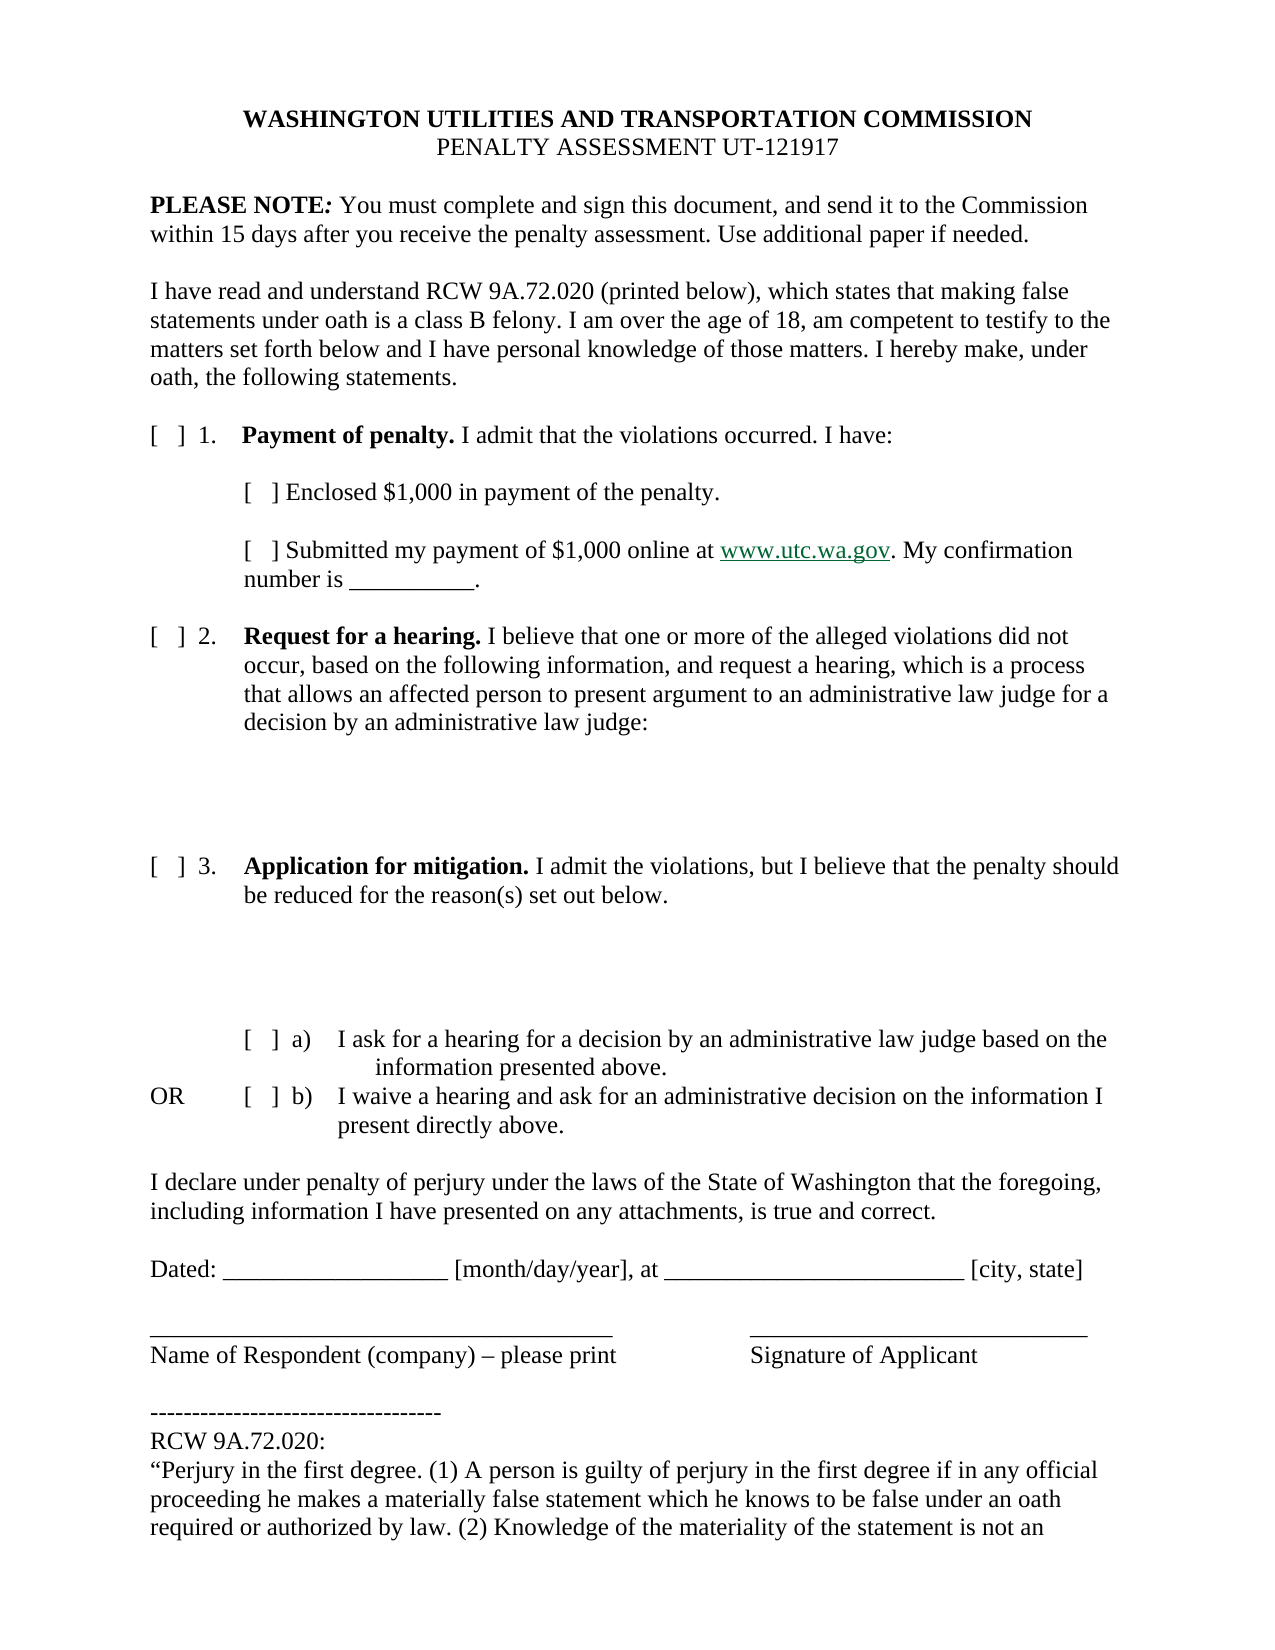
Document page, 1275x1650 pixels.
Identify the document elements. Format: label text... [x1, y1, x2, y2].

text [ ] Enclosed $ in payment of the penalty. [225, 477, 1125, 506]
text [ ] 1. Payment of penalty. I admit that the violations occurred. I have: [150, 420, 1125, 449]
text [ ] 3. Application for mitigation. I admit the violations, but I believe that the penalty should be reduced for the reason(s) set out below. [150, 851, 1125, 909]
text [ ] Submitted my payment of $ online at www.utc.wa.gov. My confirmation number is __________. [225, 535, 1125, 592]
text Dated: __________________ [month/day/year], at ________________________ [city, state] [150, 1254, 1125, 1282]
subtitle WASHINGTON UTILITIES AND TRANSPORTATION COMMISSION [150, 104, 1125, 132]
text [ ] a) I ask for a hearing for a decision by an administrative law judge based on the information presented above. [150, 1024, 1125, 1081]
text RCW 9A.72.020: [150, 1426, 1125, 1455]
text Name of Respondent (company) – please print Signature of Applicant [150, 1340, 1125, 1369]
text PLEASE NOTE: You must complete and sign this document, and send it to the Commission within 15 days after you receive the penalty assessment. Use additional paper if needed. [150, 190, 1125, 247]
text I have read and understand RCW 9A.72.020 (printed below), which states that making false statements under oath is a class B felony. I am over the age of 18, am competent to testify to the matters set forth below and I have personal knowledge of those matters. I hereby make, under oath, the following statements. [150, 276, 1125, 391]
text I declare under penalty of perjury under the laws of the State of Washington that the foregoing, including information I have presented on any attachments, is true and correct. [150, 1167, 1125, 1225]
text [ ] 2. Request for a hearing. I believe that one or more of the alleged violations did not occur, based on the following information, and request a hearing, which is a process that allows an affected person to present argument to an administrative law judge for a decision by an administrative law judge: [150, 621, 1125, 736]
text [150, 1455, 1125, 1541]
text OR [ ] b) I waive a hearing and ask for an administrative decision on the information I present directly above. [150, 1081, 1125, 1139]
text PENALTY ASSESSMENT UT-121917 [150, 132, 1125, 161]
text _____________________________________ ___________________________ [150, 1311, 1125, 1340]
text ----------------------------------- [150, 1397, 1125, 1426]
